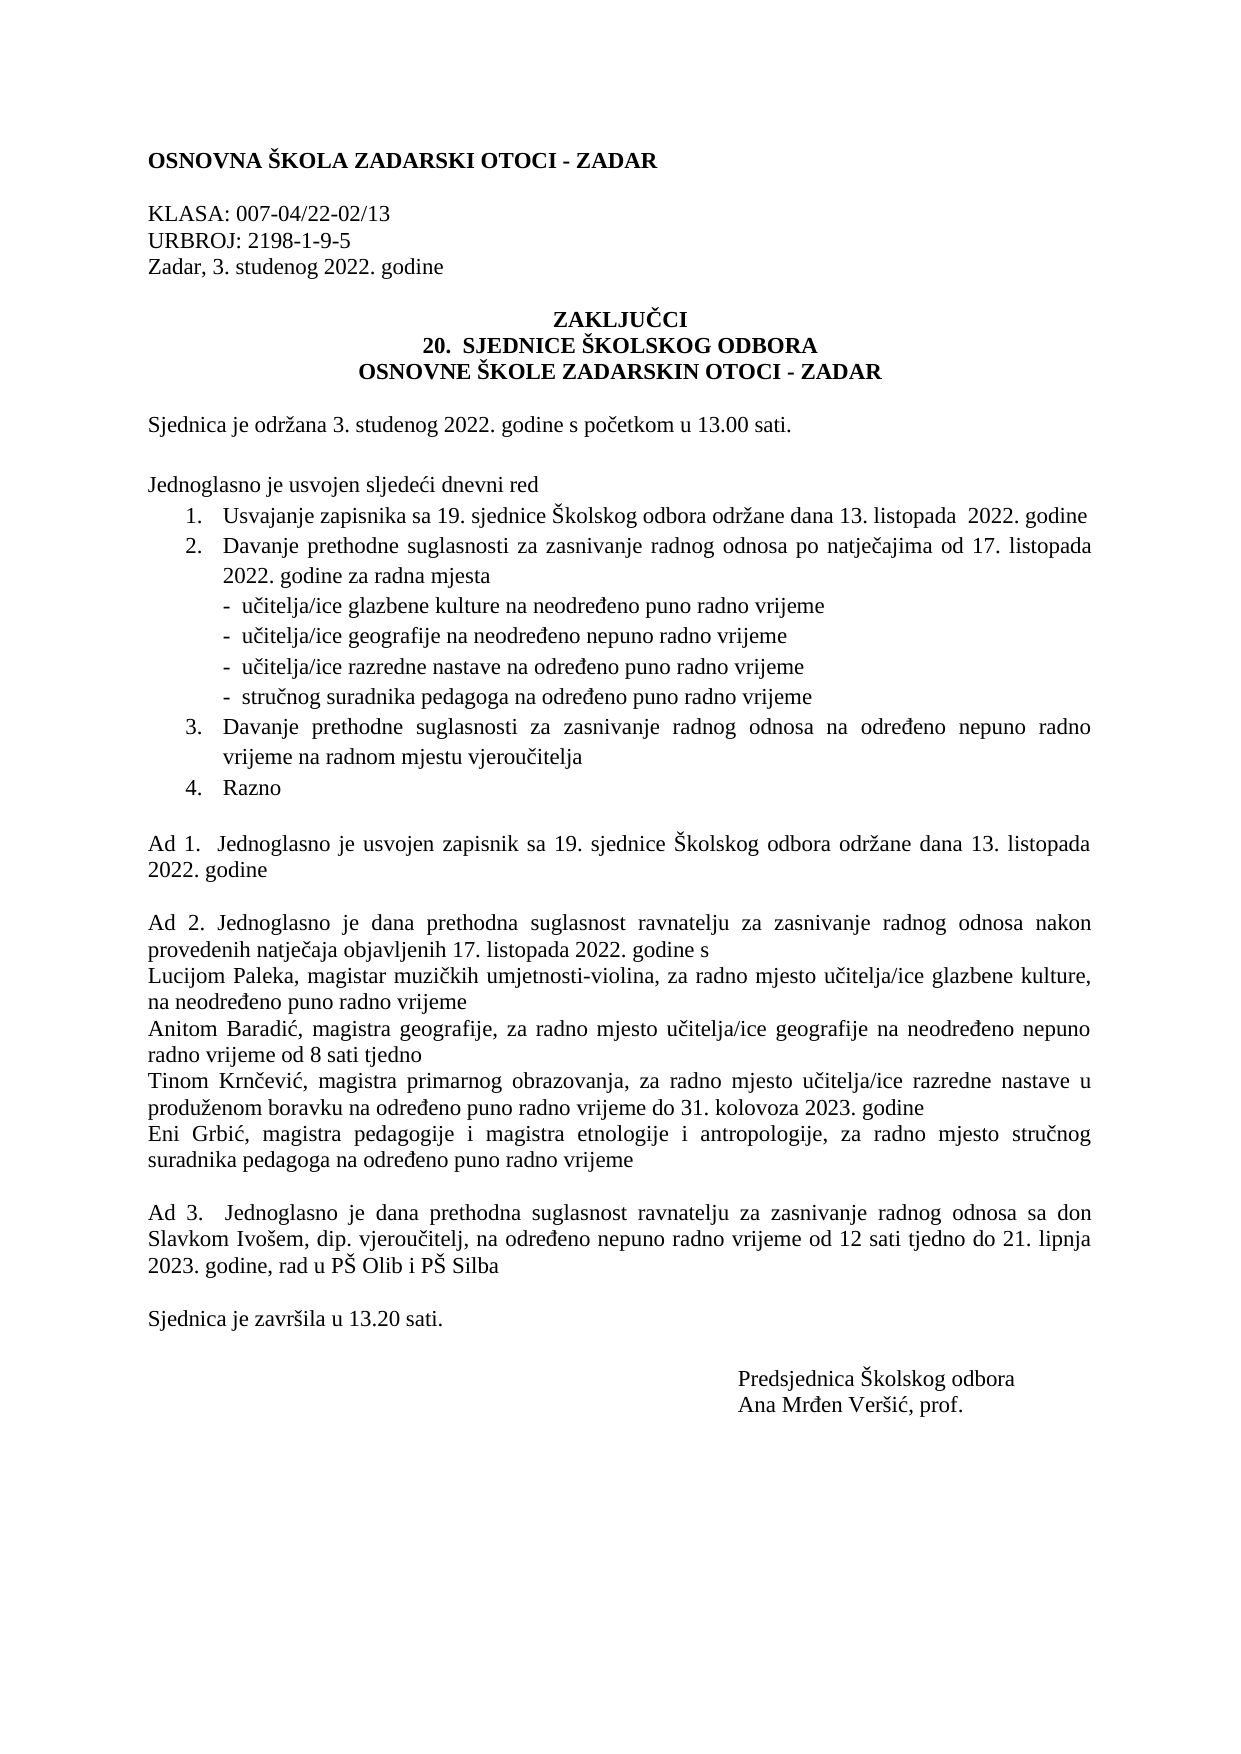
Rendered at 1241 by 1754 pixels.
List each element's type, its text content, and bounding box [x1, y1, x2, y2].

list Davanje prethodne suglasnosti za zasnivanje radnog odnosa na određeno nepuno radno vrijeme na radnom mjestu vjeroučitelja [185, 713, 1093, 770]
text - učitelja/ice razredne nastave na određeno puno radno vrijeme [223, 653, 1093, 679]
text 20. SJEDNICE ŠKOLSKOG ODBORA [148, 332, 1093, 358]
text Anitom Baradić, magistra geografije, za radno mjesto učitelja/ice geografije na neodređeno nepuno radno vrijeme od 8 sati tjedno [148, 1015, 1093, 1067]
text Sjednica je održana 3. studenog 2022. godine s početkom u 13.00 sati. [148, 411, 1093, 437]
text Sjednica je završila u 13.20 sati. [148, 1304, 1093, 1331]
text - učitelja/ice glazbene kulture na neodređeno puno radno vrijeme [223, 592, 1093, 619]
text - stručnog suradnika pedagoga na određeno puno radno vrijeme [223, 683, 1093, 709]
text OSNOVNA ŠKOLA ZADARSKI OTOCI - ZADAR [148, 148, 1093, 174]
text Jednoglasno je usvojen sljedeći dnevni red [148, 472, 1093, 498]
list Usvajanje zapisnika sa 19. sjednice Školskog odbora održane dana 13. listopada 2022. godine [185, 502, 1093, 528]
text Lucijom Paleka, magistar muzičkih umjetnosti-violina, za radno mjesto učitelja/ice glazbene kulture, na neodređeno puno radno vrijeme [148, 962, 1093, 1015]
list Davanje prethodne suglasnosti za zasnivanje radnog odnosa po natječajima od 17. listopada 2022. godine za radna mjesta [185, 532, 1093, 588]
text Ad 1. Jednoglasno je usvojen zapisnik sa 19. sjednice Školskog odbora održane dana 13. listopada 2022. godine [148, 830, 1093, 883]
text - učitelja/ice geografije na neodređeno nepuno radno vrijeme [223, 623, 1093, 649]
text Zadar, 3. studenog 2022. godine [148, 253, 1093, 279]
text OSNOVNE ŠKOLE ZADARSKIN OTOCI - ZADAR [148, 358, 1093, 385]
text KLASA: 007-04/22-02/13 [148, 200, 1093, 227]
text Tinom Krnčević, magistra primarnog obrazovanja, za radno mjesto učitelja/ice razredne nastave u produženom boravku na određeno puno radno vrijeme do 31. kolovoza 2023. godine [148, 1067, 1093, 1120]
text Predsjednica Školskog odbora [148, 1365, 1093, 1391]
text URBROJ: 2198-1-9-5 [148, 227, 1093, 253]
text Ana Mrđen Veršić, prof. [664, 1391, 1093, 1418]
list Razno [185, 774, 1093, 800]
text Ad 3. Jednoglasno je dana prethodna suglasnost ravnatelju za zasnivanje radnog odnosa sa don Slavkom Ivošem, dip. vjeroučitelj, na određeno nepuno radno vrijeme od 12 sati tjedno do 21. lipnja 2023. godine, rad u PŠ Olib i PŠ Silba [148, 1199, 1093, 1278]
text ZAKLJUČCI [148, 306, 1093, 332]
text Ad 2. Jednoglasno je dana prethodna suglasnost ravnatelju za zasnivanje radnog odnosa nakon provedenih natječaja objavljenih 17. listopada 2022. godine s [148, 909, 1093, 962]
text Eni Grbić, magistra pedagogije i magistra etnologije i antropologije, za radno mjesto stručnog suradnika pedagoga na određeno puno radno vrijeme [148, 1120, 1093, 1173]
